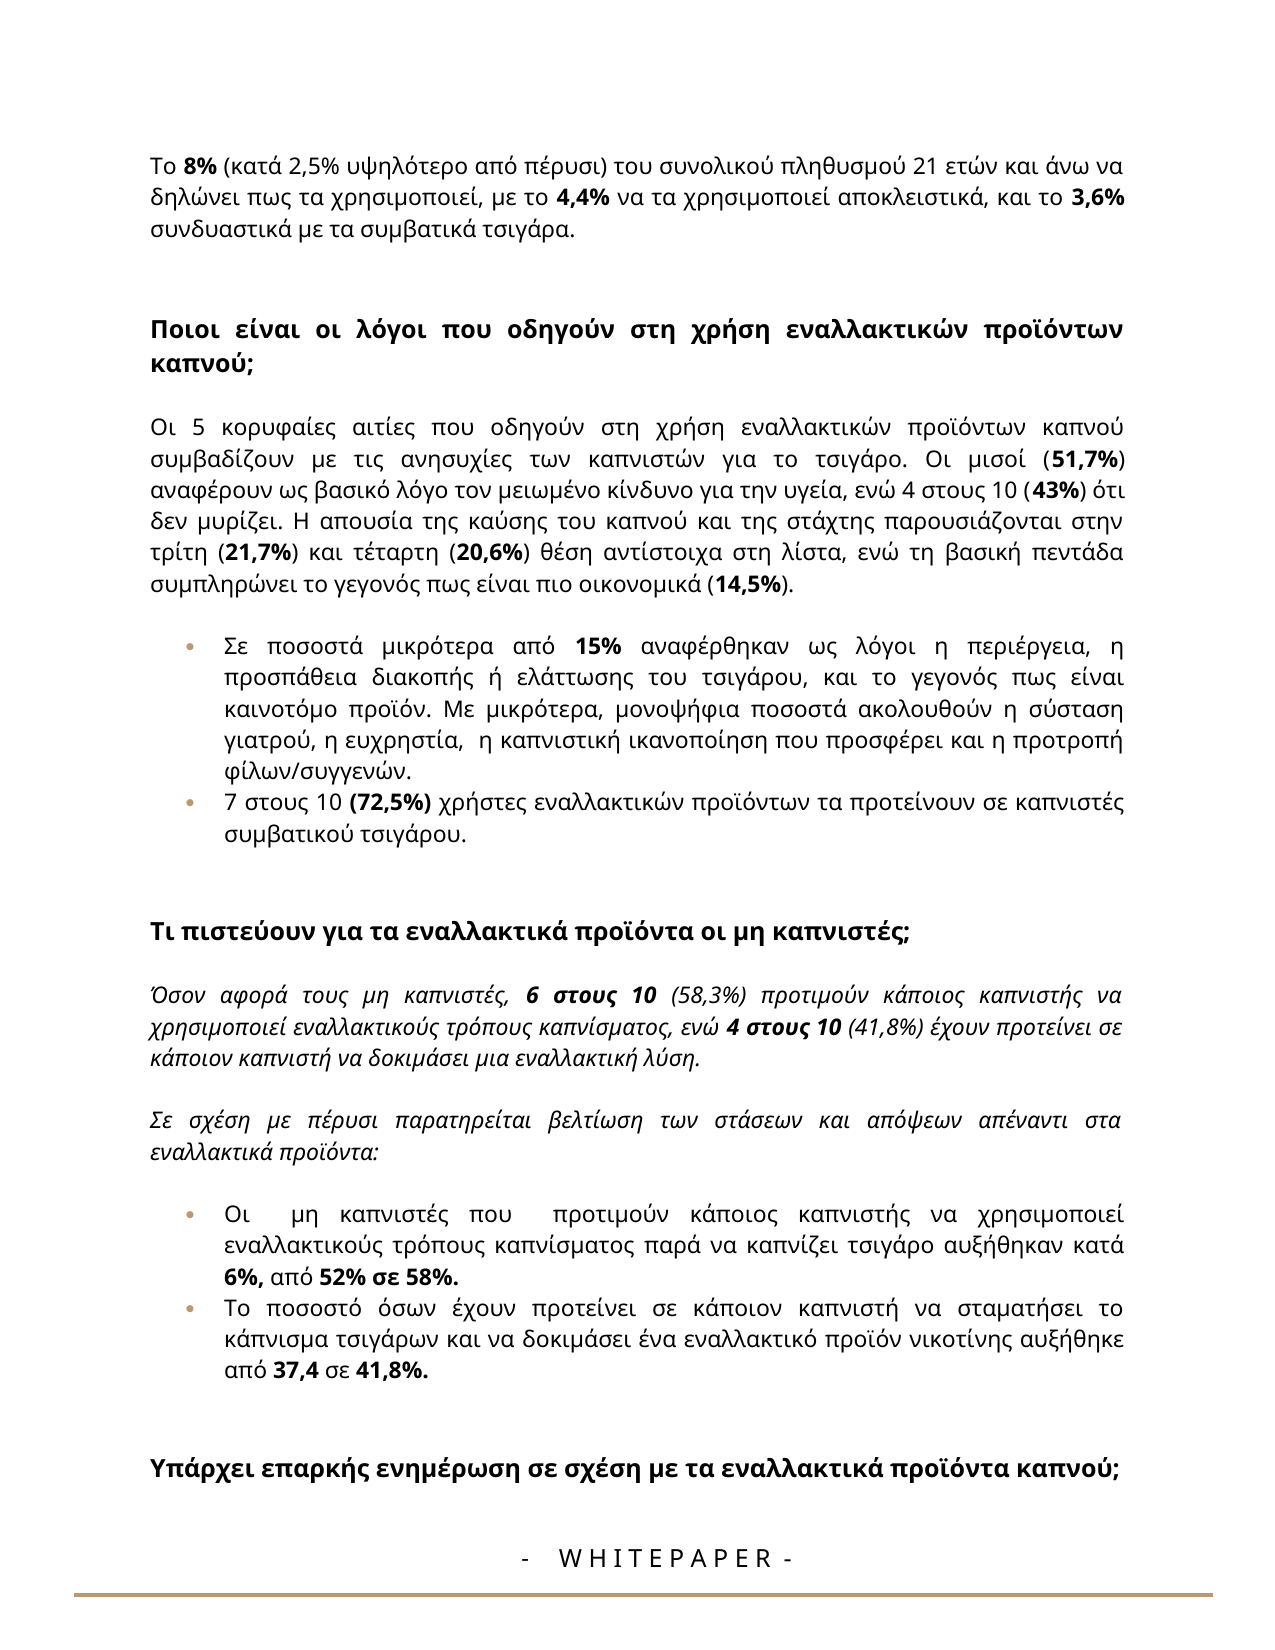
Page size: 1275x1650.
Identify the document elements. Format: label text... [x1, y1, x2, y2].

text Υπάρχει επαρκής ενημέρωση σε σχέση με τα εναλλακτικά προϊόντα καπνού; [150, 1451, 1125, 1485]
list Σε ποσοστά μικρότερα από 15% αναφέρθηκαν ως λόγοι η περιέργεια, η προσπάθεια διακοπής ή ελάττωσης του τσιγάρου, και το γεγονός πως είναι καινοτόμο προϊόν. Με μικρότερα, μονοψήφια ποσοστά ακολουθούν η σύσταση γιατρού, η ευχρηστία, η καπνιστική ικανοποίηση που προσφέρει και η προτροπή φίλων/συγγενών. [186, 630, 1125, 786]
list Οι μη καπνιστές που προτιμούν κάποιος καπνιστής να χρησιμοποιεί εναλλακτικούς τρόπους καπνίσματος παρά να καπνίζει τσιγάρο αυξήθηκαν κατά 6%, από 52% σε 58%. [186, 1198, 1125, 1292]
text Τι πιστεύουν για τα εναλλακτικά προϊόντα οι μη καπνιστές; [150, 914, 1125, 948]
text Οι 5 κορυφαίες αιτίες που οδηγούν στη χρήση εναλλακτικών προϊόντων καπνού συμβαδίζουν με τις ανησυχίες των καπνιστών για το τσιγάρο. Οι μισοί (51,7%) αναφέρουν ως βασικό λόγο τον μειωμένο κίνδυνο για την υγεία, ενώ 4 στους 10 (43%) ότι δεν μυρίζει. Η απουσία της καύσης του καπνού και της στάχτης παρουσιάζονται στην τρίτη (21,7%) και τέταρτη (20,6%) θέση αντίστοιχα στη λίστα, ενώ τη βασική πεντάδα συμπληρώνει το γεγονός πως είναι πιο οικονομικά (14,5%). [150, 411, 1125, 599]
text Το 8% (κατά 2,5% υψηλότερο από πέρυσι) του συνολικού πληθυσμού 21 ετών και άνω να δηλώνει πως τα χρησιμοποιεί, με το 4,4% να τα χρησιμοποιεί αποκλειστικά, και το 3,6% συνδυαστικά με τα συμβατικά τσιγάρα. [150, 150, 1125, 244]
text Σε σχέση με πέρυσι παρατηρείται βελτίωση των στάσεων και απόψεων απέναντι στα εναλλακτικά προϊόντα: [150, 1104, 1125, 1167]
text Ποιοι είναι οι λόγοι που οδηγούν στη χρήση εναλλακτικών προϊόντων καπνού; [150, 312, 1125, 380]
list Το ποσοστό όσων έχουν προτείνει σε κάποιον καπνιστή να σταματήσει το κάπνισμα τσιγάρων και να δοκιμάσει ένα εναλλακτικό προϊόν νικοτίνης αυξήθηκε από 37,4 σε 41,8%. [186, 1292, 1125, 1386]
list 7 στους 10 (72,5%) χρήστες εναλλακτικών προϊόντων τα προτείνουν σε καπνιστές συμβατικού τσιγάρου. [186, 786, 1125, 849]
text Όσον αφορά τους μη καπνιστές, 6 στους 10 (58,3%) προτιμούν κάποιος καπνιστής να χρησιμοποιεί εναλλακτικούς τρόπους καπνίσματος, ενώ 4 στους 10 (41,8%) έχουν προτείνει σε κάποιον καπνιστή να δοκιμάσει μια εναλλακτική λύση. [150, 979, 1125, 1073]
